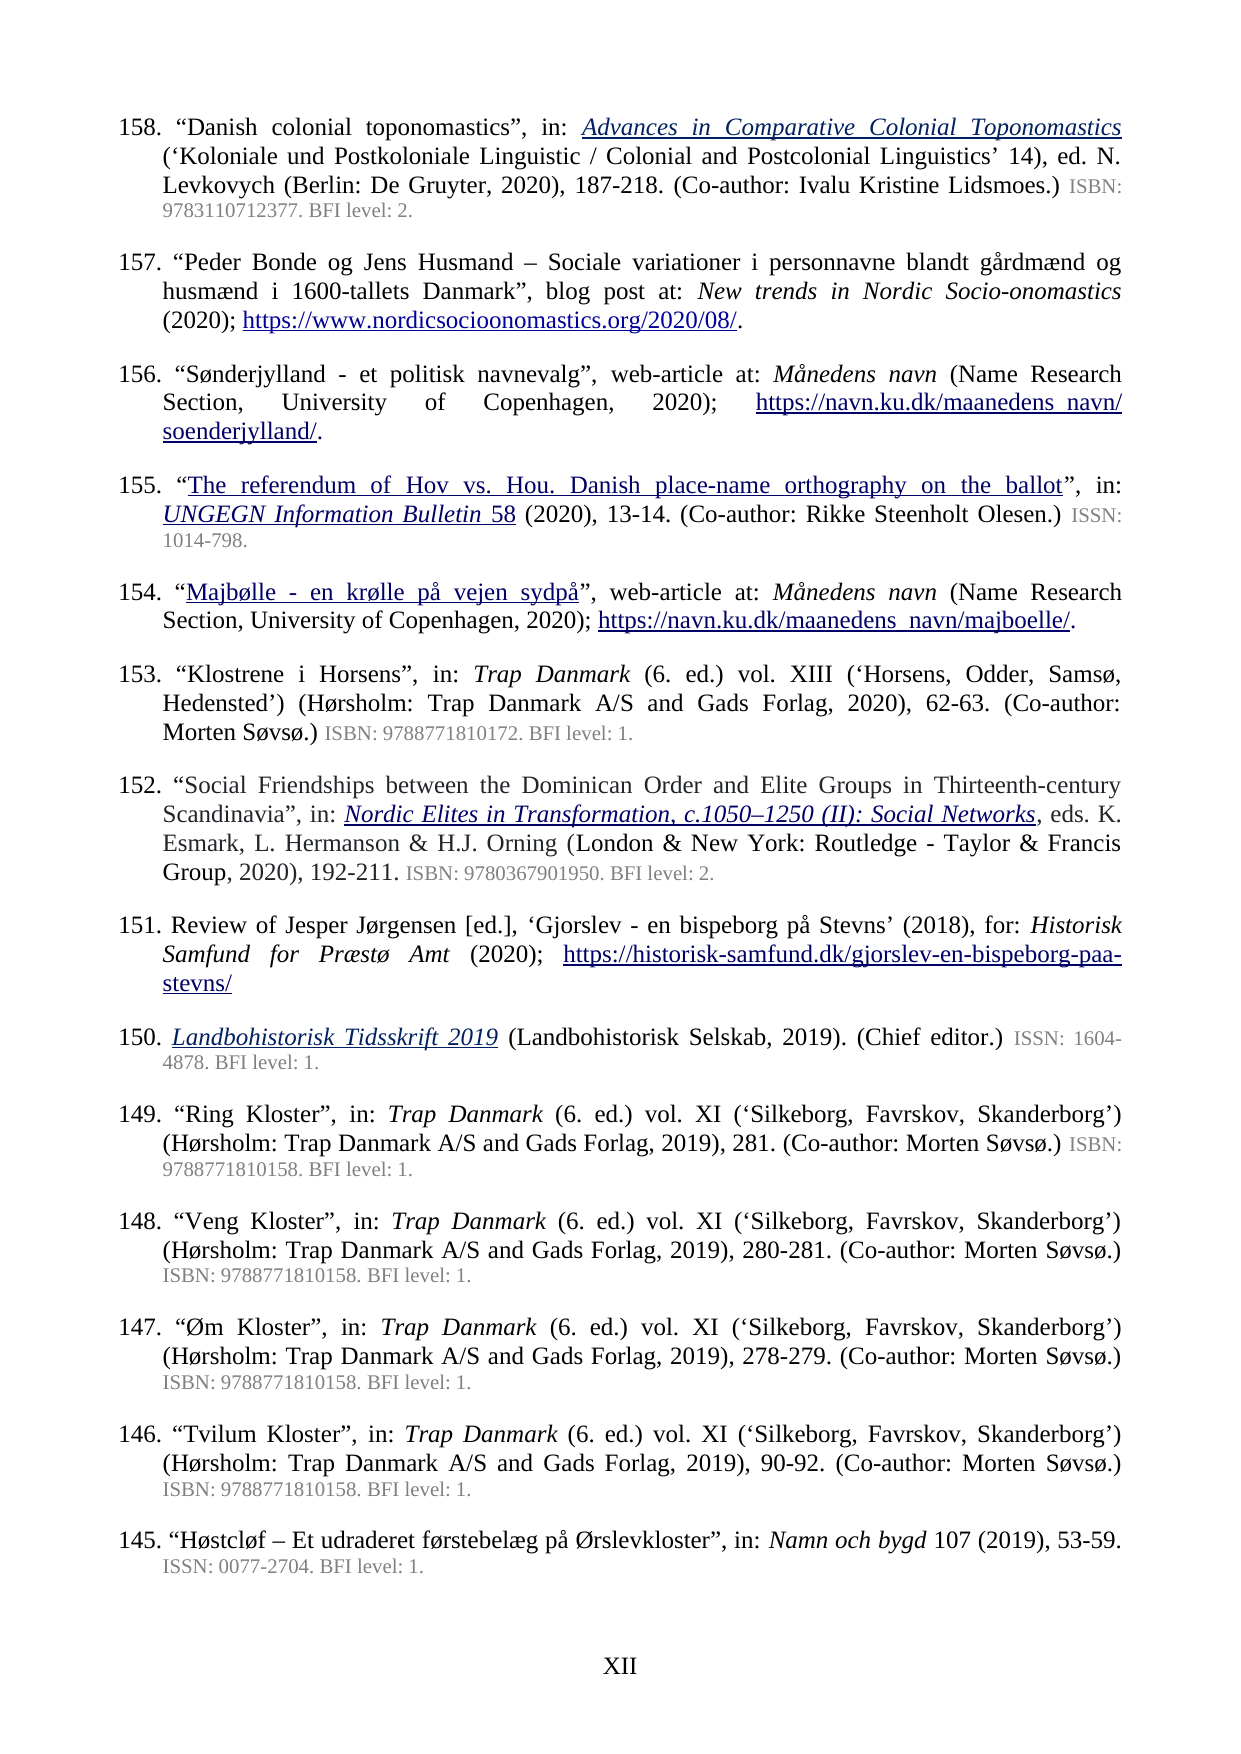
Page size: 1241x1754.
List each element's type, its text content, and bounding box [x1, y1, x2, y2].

text 156. “Sønderjylland - et politisk navnevalg”, web-article at: Månedens navn (Name Research Section, University of Copenhagen, 2020); https://navn.ku.dk/maanedens_navn/‌soender‌jylland/. [118, 359, 1122, 445]
text 150. Landbohistorisk Tidsskrift 2019 (Landbohistorisk Selskab, 2019). (Chief editor.) ISSN: 1604-4878. BFI level: 1. [118, 1022, 1122, 1074]
text 157. “Peder Bonde og Jens Husmand – Sociale variationer i personnavne blandt gårdmænd og husmænd i 1600-tallets Danmark”, blog post at: New trends in Nordic Socio-onomastics (2020); https://www.nordicsocioonomastics.org/2020/08/. [118, 247, 1122, 334]
text 158. “Danish colonial toponomastics”, in: Advances in Comparative Colonial Toponomastics (‘Koloniale und Postkoloniale Linguistic / Colonial and Postcolonial Linguistics’ 14), ed. N. Levkovych (Berlin: De Gruyter, 2020), 187-218. (Co-author: Ivalu Kristine Lidsmoes.) ISBN: 9783110712377. BFI level: 2. [118, 112, 1122, 222]
text 152. “Social Friendships between the Dominican Order and Elite Groups in Thirteenth-century Scandinavia”, in: Nordic Elites in Transformation, c.1050–1250 (II): Social Networks, eds. K. Esmark, L. Hermanson & H.J. Orning (London & New York: Routledge - Taylor & Francis Group, 2020), 192-211. ISBN: 9780367901950. BFI level: 2. [118, 770, 1122, 885]
text 145. “Høstcløf – Et udraderet førstebelæg på Ørslevkloster”, in: Namn och bygd 107 (2019), 53-59. ISSN: 0077-2704. BFI level: 1. [118, 1526, 1122, 1578]
text 155. “The referendum of Hov vs. Hou. Danish place-name orthography on the ballot”, in: UNGEGN Information Bulletin 58 (2020), 13-14. (Co-author: Rikke Steenholt Olesen.) ISSN: 1014-798. [118, 470, 1122, 552]
text 146. “Tvilum Kloster”, in: Trap Danmark (6. ed.) vol. XI (‘Silkeborg, Favrskov, Skanderborg’) (Hørsholm: Trap Danmark A/S and Gads Forlag, 2019), 90-92. (Co-author: Morten Søvsø.) ISBN: 9788771810158. BFI level: 1. [118, 1419, 1122, 1501]
text 147. “Øm Kloster”, in: Trap Danmark (6. ed.) vol. XI (‘Silkeborg, Favrskov, Skanderborg’) (Hørsholm: Trap Danmark A/S and Gads Forlag, 2019), 278-279. (Co-author: Morten Søvsø.) ISBN: 9788771810158. BFI level: 1. [118, 1312, 1122, 1394]
text 154. “Majbølle - en krølle på vejen sydpå”, web-article at: Månedens navn (Name Research Section, University of Copenhagen, 2020); https://navn.ku.dk/maanedens_navn/majboelle/. [118, 577, 1122, 634]
text 148. “Veng Kloster”, in: Trap Danmark (6. ed.) vol. XI (‘Silkeborg, Favrskov, Skanderborg’) (Hørsholm: Trap Danmark A/S and Gads Forlag, 2019), 280-281. (Co-author: Morten Søvsø.) ISBN: 9788771810158. BFI level: 1. [118, 1206, 1122, 1287]
text 149. “Ring Kloster”, in: Trap Danmark (6. ed.) vol. XI (‘Silkeborg, Favrskov, Skanderborg’) (Hørsholm: Trap Danmark A/S and Gads Forlag, 2019), 281. (Co-author: Morten Søvsø.) ISBN: 9788771810158. BFI level: 1. [118, 1099, 1122, 1181]
text 151. Review of Jesper Jørgensen [ed.], ‘Gjorslev - en bispeborg på Stevns’ (2018), for: Historisk Samfund for Præstø Amt (2020); https://historisk-samfund.dk/gjorslev-en-bispeborg-paa-stevns/ [118, 910, 1122, 997]
text 153. “Klostrene i Horsens”, in: Trap Danmark (6. ed.) vol. XIII (‘Horsens, Odder, Samsø, Hedensted’) (Hørsholm: Trap Danmark A/S and Gads Forlag, 2020), 62-63. (Co-author: Morten Søvsø.) ISBN: 9788771810172. BFI level: 1. [118, 659, 1122, 745]
